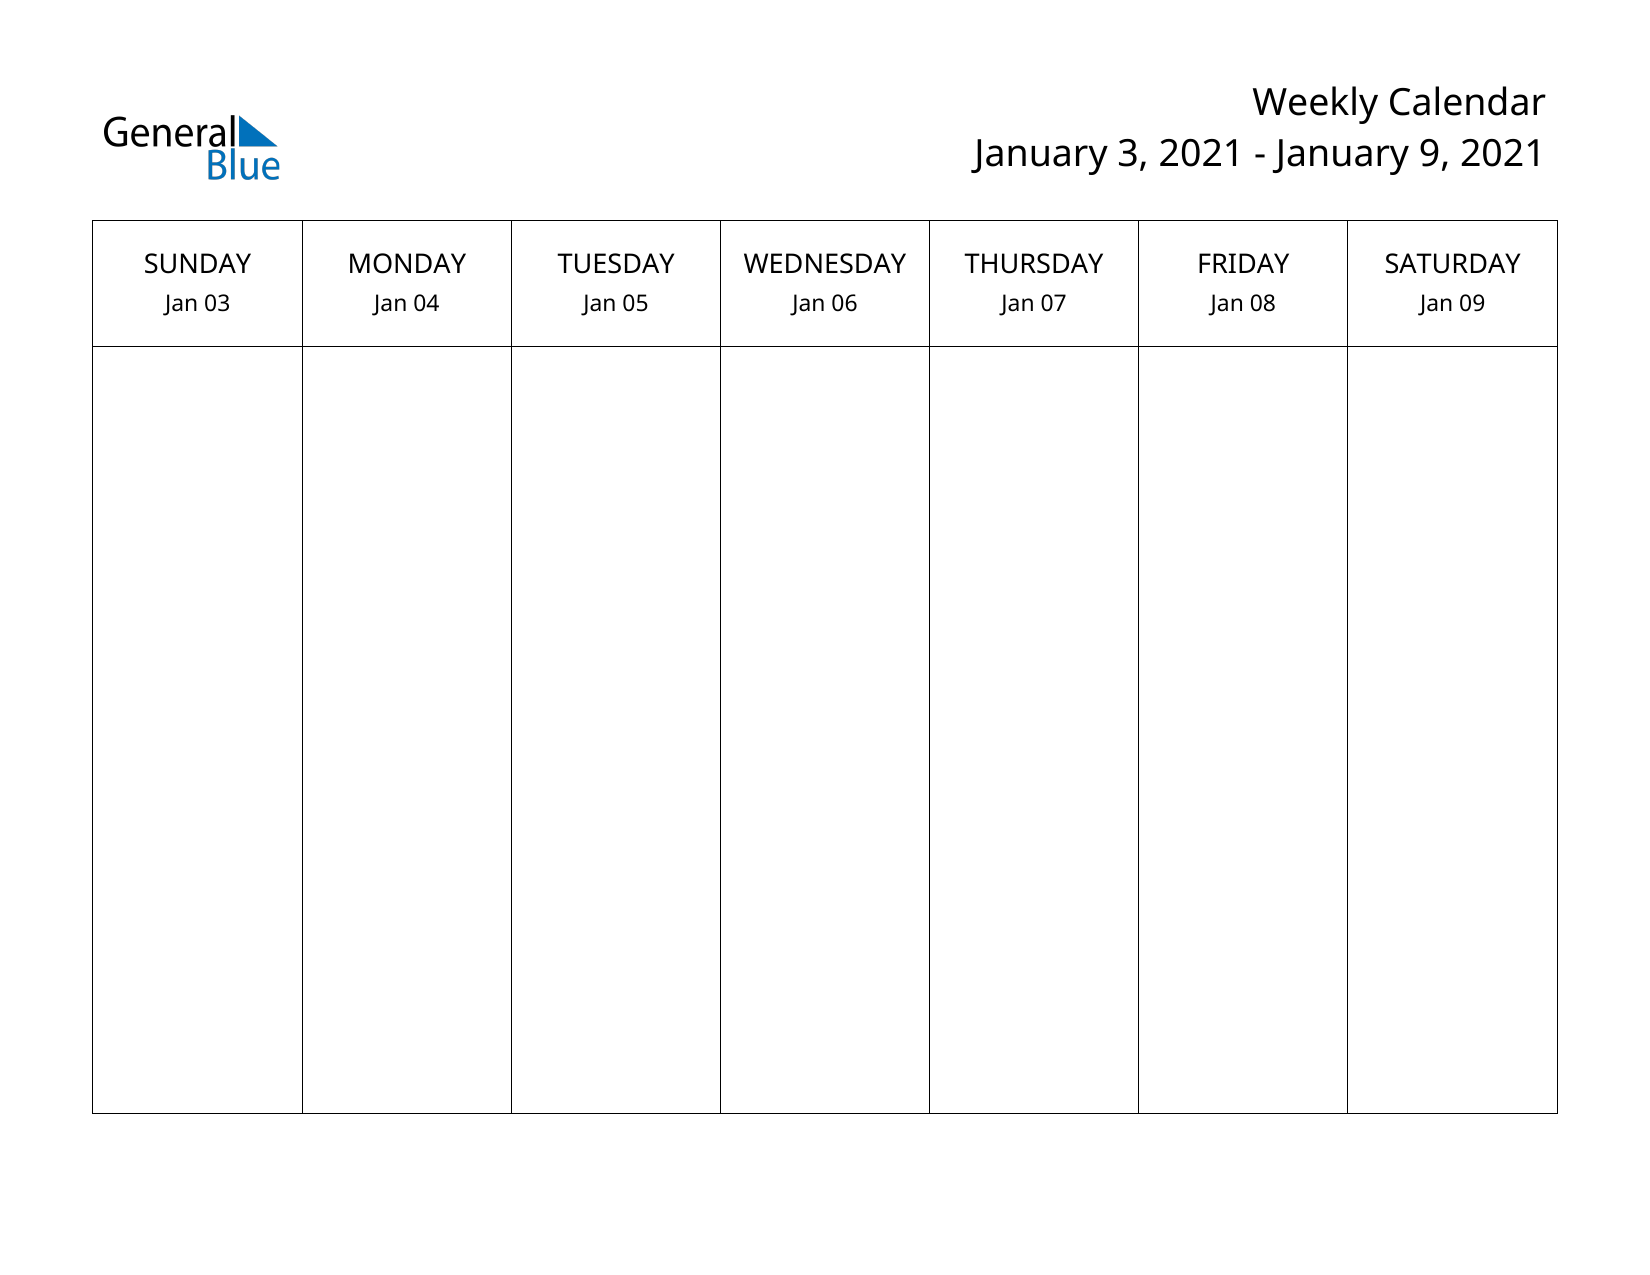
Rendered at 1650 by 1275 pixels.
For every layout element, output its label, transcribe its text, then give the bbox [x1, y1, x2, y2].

table_header Weekly Calendar January 3, 2021 - January 9, 2021 [302, 75, 1557, 220]
picture [104, 115, 280, 180]
table_cell TUESDAY Jan 05 [512, 221, 720, 346]
table_cell WEDNESDAY Jan 06 [721, 221, 929, 346]
table_cell [1139, 347, 1347, 1113]
table_cell SATURDAY Jan 09 [1348, 221, 1557, 346]
table_cell [512, 347, 720, 1113]
table_cell [93, 347, 302, 1113]
table_cell [930, 347, 1138, 1113]
table_cell SUNDAY Jan 03 [93, 221, 302, 346]
table_cell [1348, 347, 1557, 1113]
table_cell THURSDAY Jan 07 [930, 221, 1138, 346]
table_cell [303, 347, 511, 1113]
table_header [93, 75, 302, 220]
table_cell MONDAY Jan 04 [303, 221, 511, 346]
table_cell FRIDAY Jan 08 [1139, 221, 1347, 346]
table_cell [721, 347, 929, 1113]
